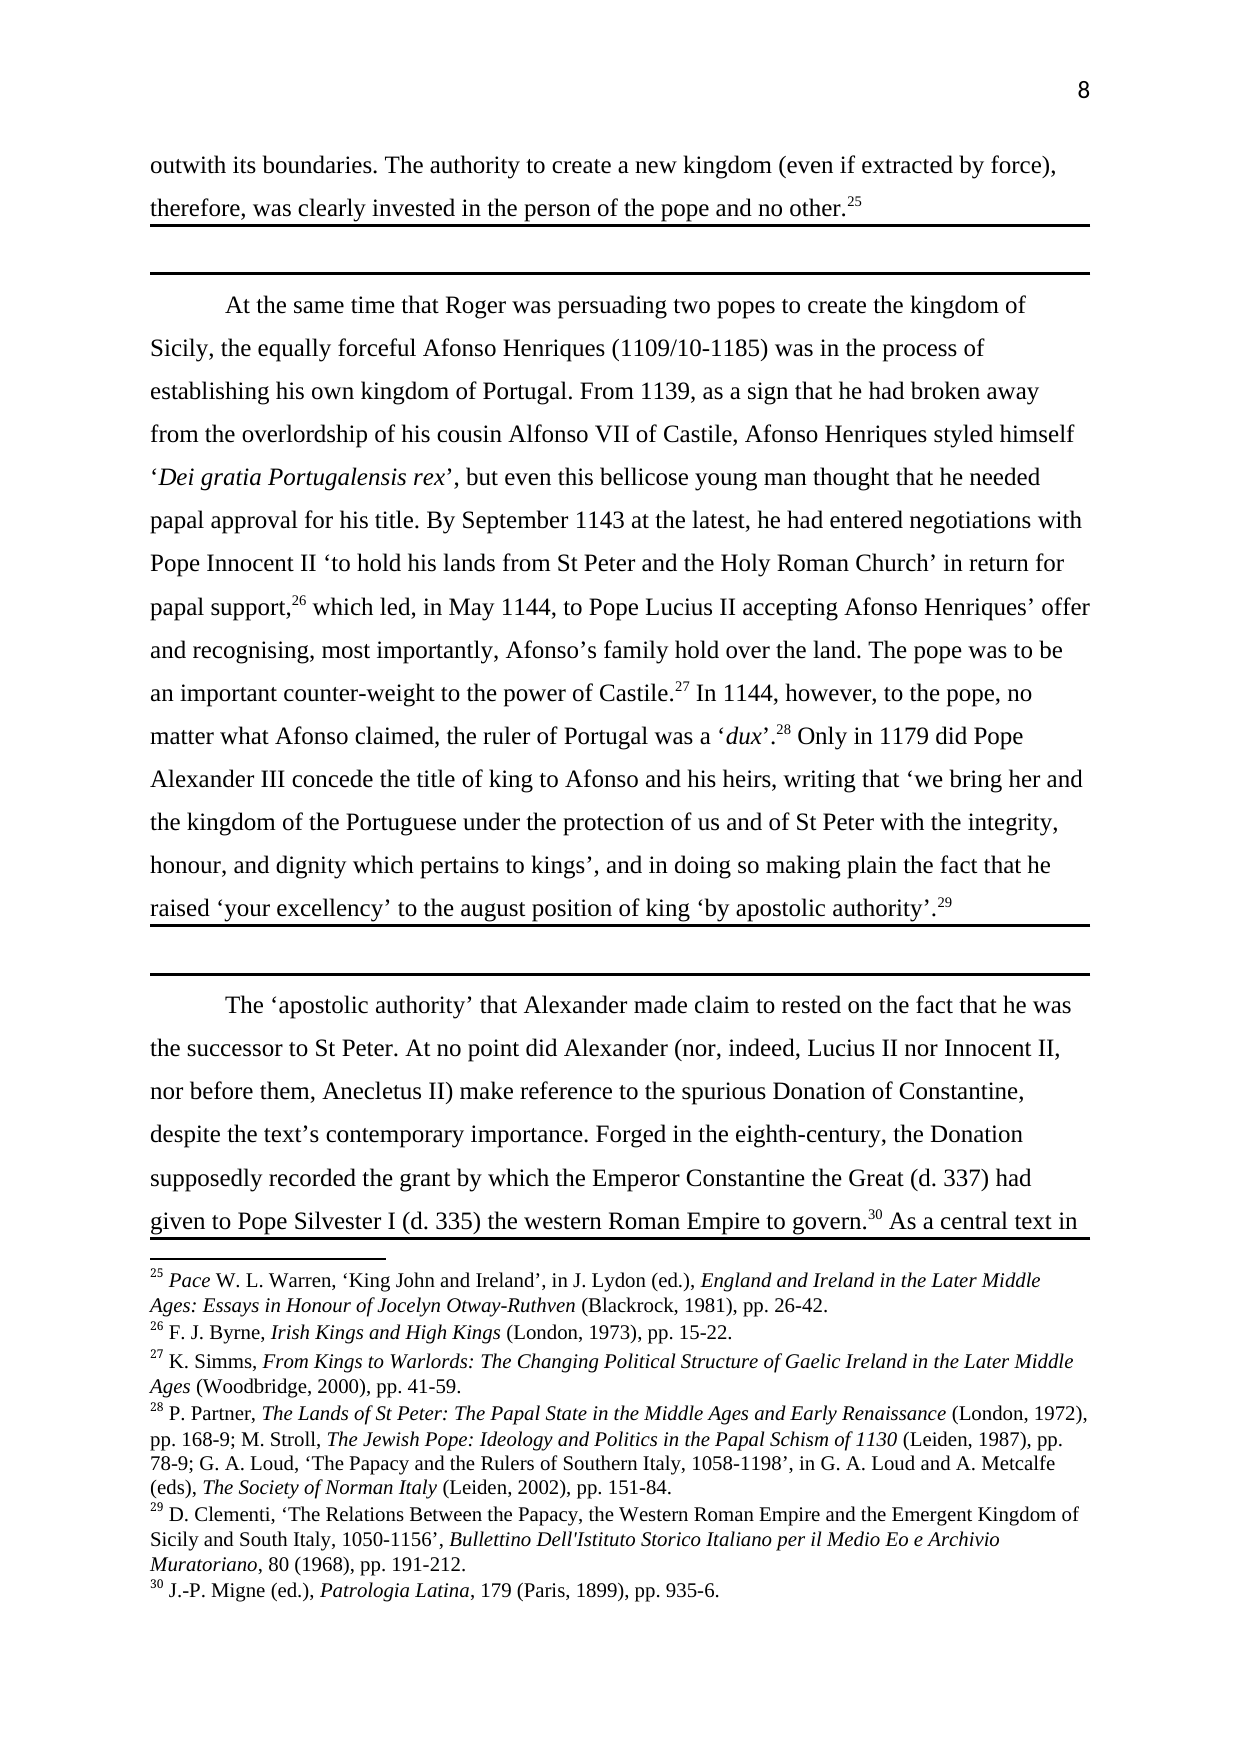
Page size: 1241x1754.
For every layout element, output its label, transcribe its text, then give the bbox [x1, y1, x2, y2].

text At the same time that Roger was persuading two popes to create the kingdom of Sicily, the equally forceful Afonso Henriques (1109/10-1185) was in the process of establishing his own kingdom of Portugal. From 1139, as a sign that he had broken away from the overlordship of his cousin Alfonso VII of Castile, Afonso Henriques styled himself ‘Dei gratia Portugalensis rex’, but even this bellicose young man thought that he needed papal approval for his title. By September 1143 at the latest, he had entered negotiations with Pope Innocent II ‘to hold his lands from St Peter and the Holy Roman Church’ in return for papal support, which led, in May 1144, to Pope Lucius II accepting Afonso Henriques’ offer and recognising, most importantly, Afonso’s family hold over the land. The pope was to be an important counter-weight to the power of Castile. In 1144, however, to the pope, no matter what Afonso claimed, the ruler of Portugal was a ‘dux’. Only in 1179 did Pope Alexander III concede the title of king to Afonso and his heirs, writing that ‘we bring her and the kingdom of the Portuguese under the protection of us and of St Peter with the integrity, honour, and dignity which pertains to kings’, and in doing so making plain the fact that he raised ‘your excellency’ to the august position of king ‘by apostolic authority’. [150, 290, 1090, 924]
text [150, 990, 1090, 1237]
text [150, 150, 1090, 224]
